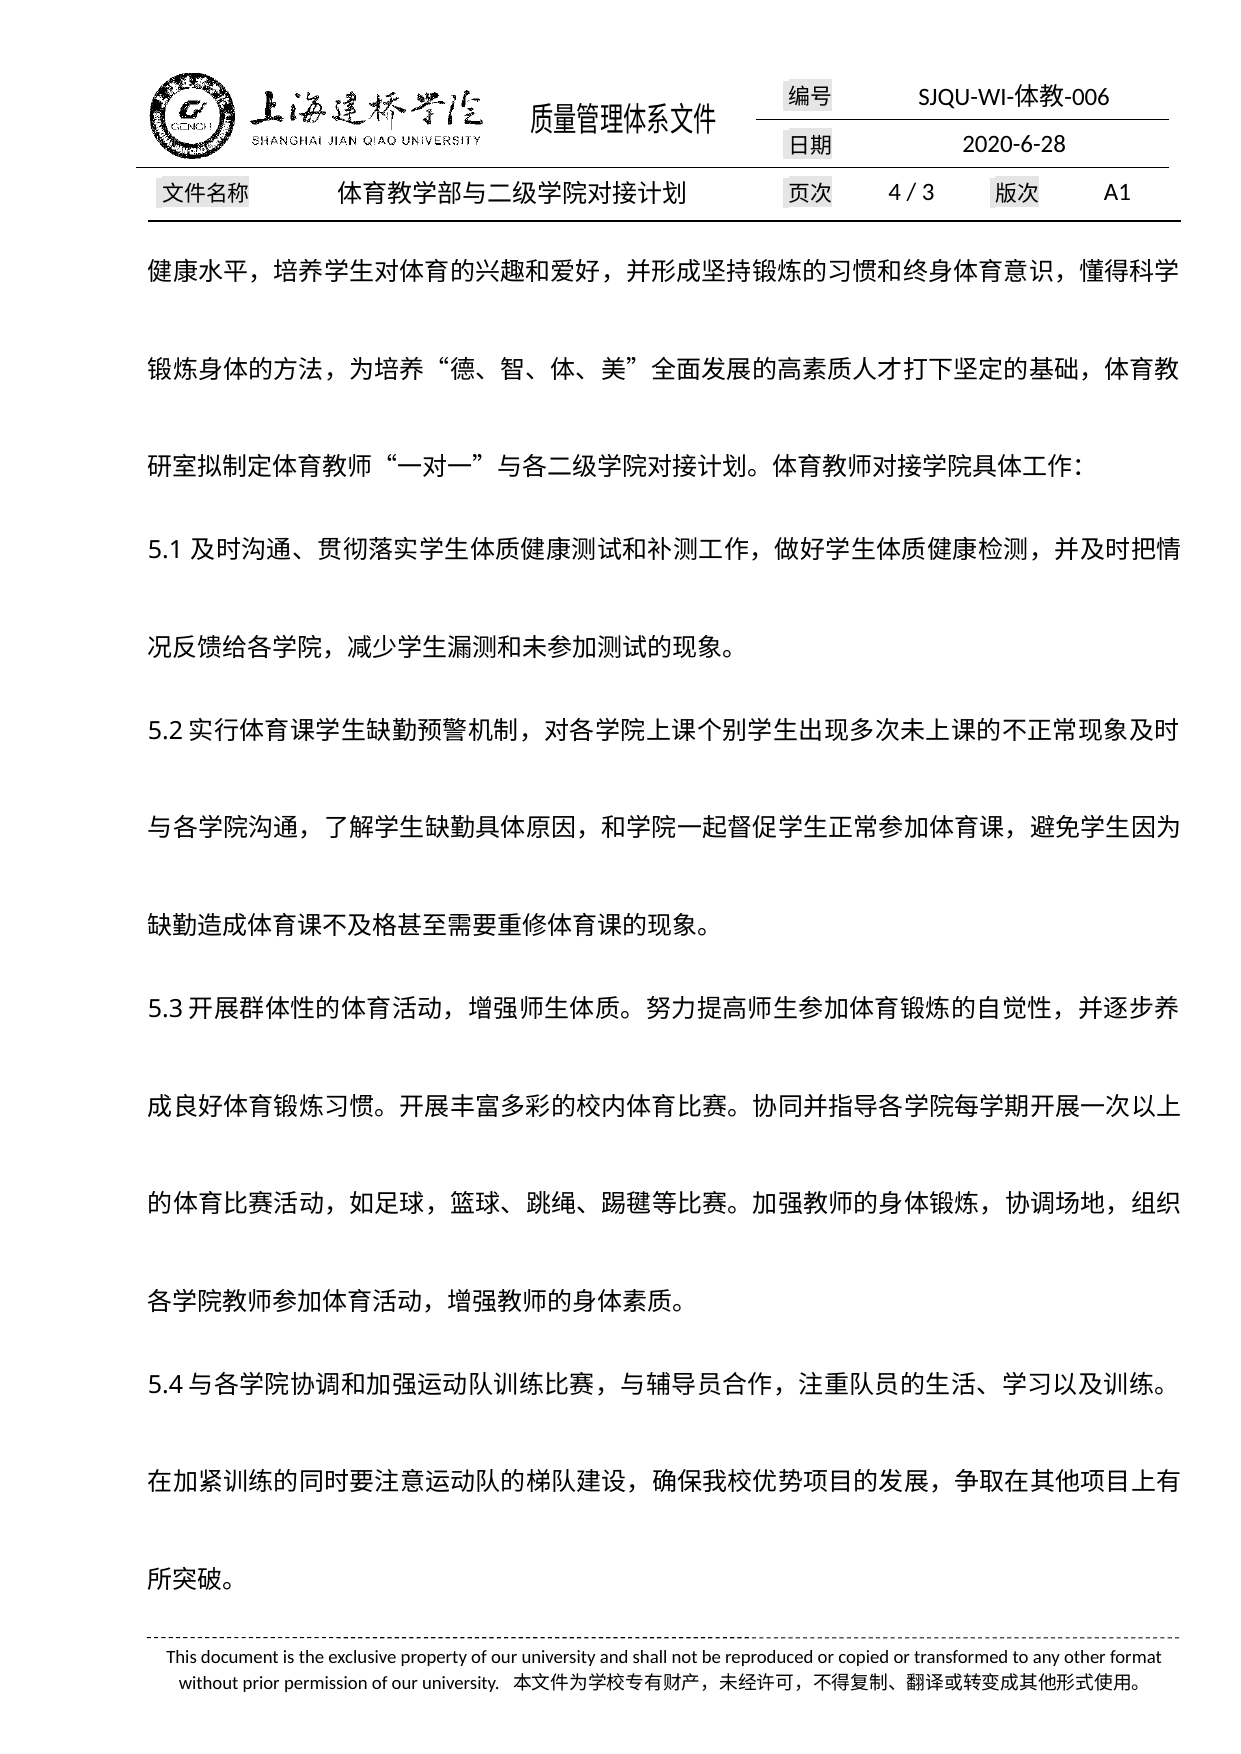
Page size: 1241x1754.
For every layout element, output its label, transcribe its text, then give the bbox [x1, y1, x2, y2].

text 5.4与各学院协调和加强运动队训练比赛，与辅导员合作，注重队员的生活、学习以及训练。在加紧训练的同时要注意运动队的梯队建设，确保我校优势项目的发展，争取在其他项目上有所突破。 [148, 1350, 1181, 1610]
text 5.3开展群体性的体育活动，增强师生体质。努力提高师生参加体育锻炼的自觉性，并逐步养成良好体育锻炼习惯。开展丰富多彩的校内体育比赛。协同并指导各学院每学期开展一次以上的体育比赛活动，如足球，篮球、跳绳、踢毽等比赛。加强教师的身体锻炼，协调场地，组织各学院教师参加体育活动，增强教师的身体素质。 [148, 974, 1181, 1332]
text 5.2实行体育课学生缺勤预警机制，对各学院上课个别学生出现多次未上课的不正常现象及时与各学院沟通，了解学生缺勤具体原因，和学院一起督促学生正常参加体育课，避免学生因为缺勤造成体育课不及格甚至需要重修体育课的现象。 [148, 696, 1181, 956]
text 5.1 及时沟通、贯彻落实学生体质健康测试和补测工作，做好学生体质健康检测，并及时把情况反馈给各学院，减少学生漏测和未参加测试的现象。 [148, 515, 1181, 678]
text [148, 237, 1181, 497]
